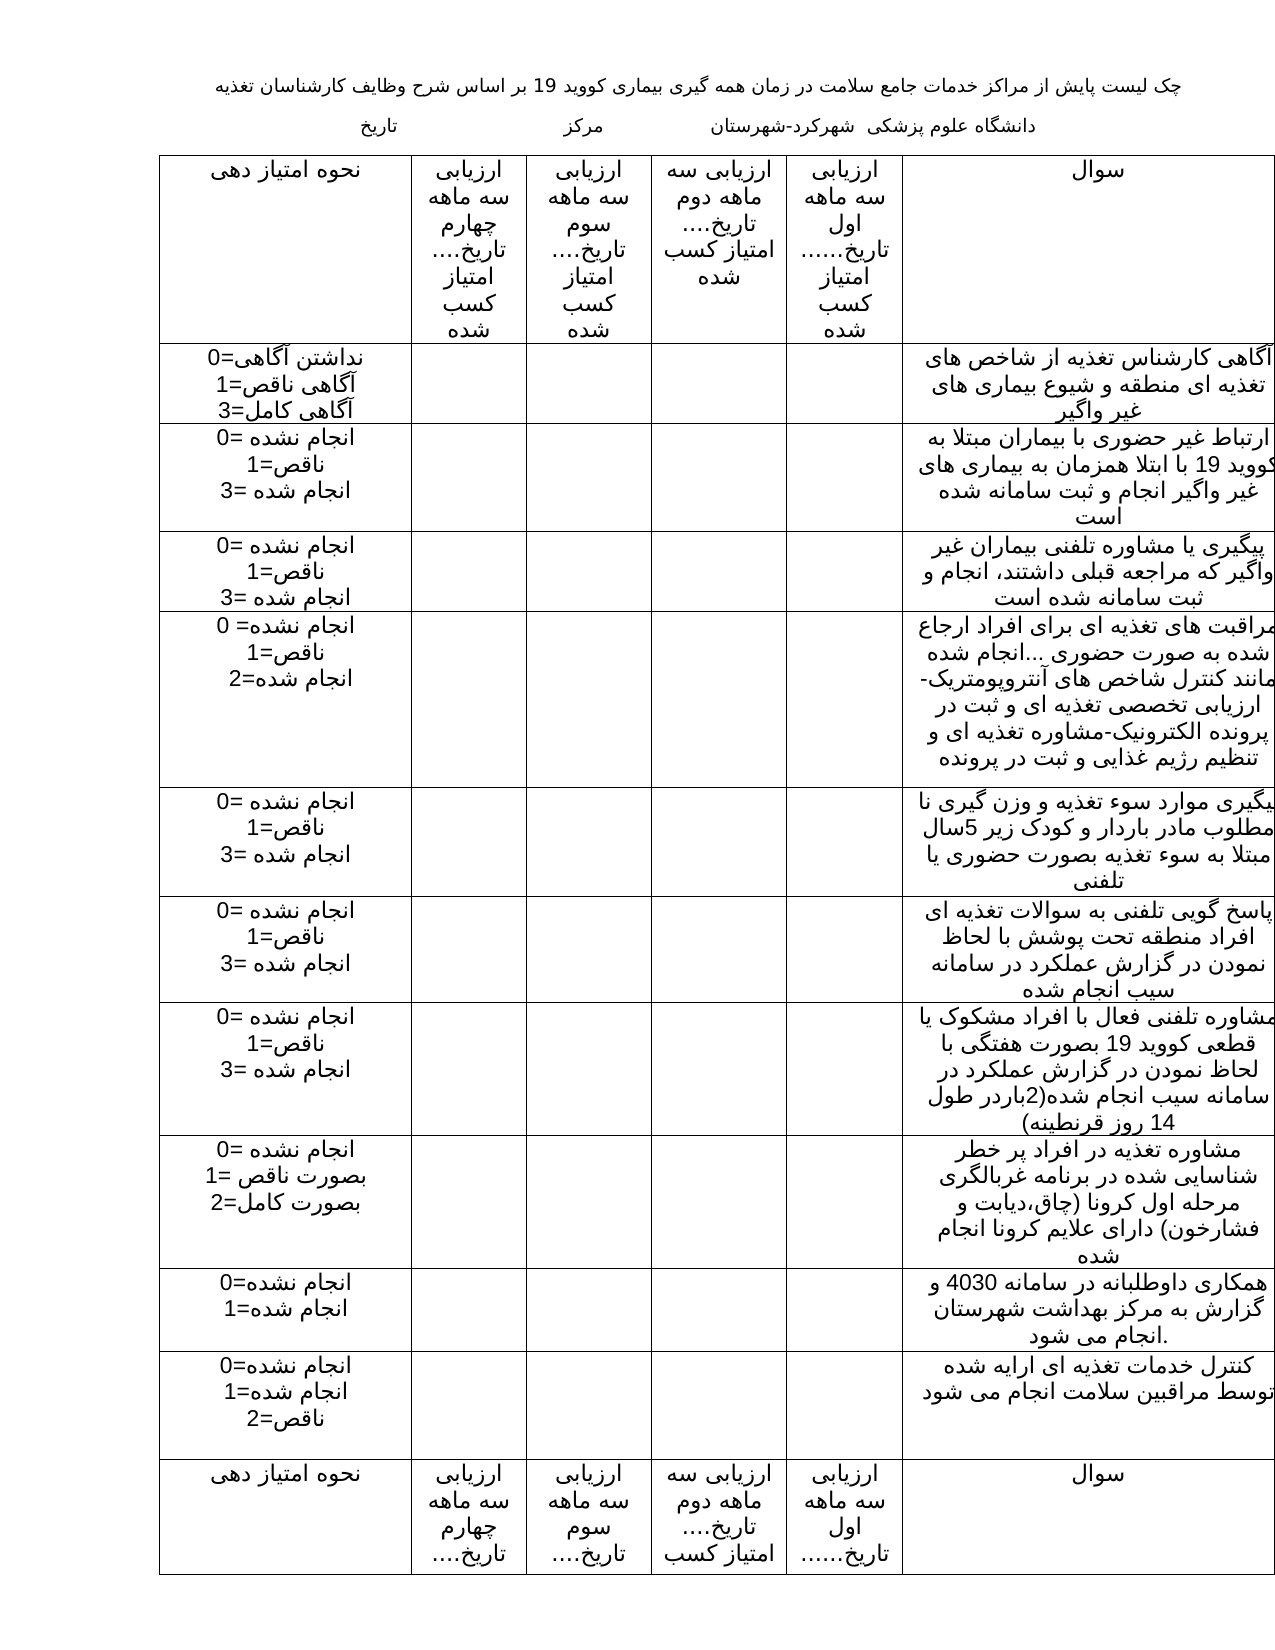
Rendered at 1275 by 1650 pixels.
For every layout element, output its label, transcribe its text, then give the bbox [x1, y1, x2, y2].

table_cell مشاوره تلفنی فعال با افراد مشکوک یا قطعی کووید 19 بصورت هفتگی با لحاظ نمودن در گزارش عملکرد در سامانه سیب انجام شده(2باردر طول 14 روز قرنطینه) [903, 1003, 1274, 1135]
table_cell [652, 788, 786, 896]
table_cell نحوه امتیاز دهی [160, 1460, 411, 1574]
text دانشگاه علوم پزشکی شهرکرد-شهرستان مرکز تاریخ [159, 115, 1237, 137]
table_cell [787, 1003, 902, 1135]
table_cell انجام نشده =0 ناقص=1 انجام شده =3 [160, 1003, 411, 1135]
table_cell [787, 532, 902, 611]
table_cell [527, 897, 651, 1002]
table_cell [412, 788, 526, 896]
table_cell [412, 1003, 526, 1135]
table_cell [652, 1269, 786, 1351]
table_header ارزیابی سه ماهه دوم تاریخ.... امتیاز کسب شده [652, 156, 786, 343]
table_cell [652, 1352, 786, 1459]
table_cell [527, 1136, 651, 1268]
table_cell [527, 1352, 651, 1459]
table_cell [412, 1269, 526, 1351]
table_cell [652, 1003, 786, 1135]
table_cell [412, 1460, 526, 1574]
table_cell [527, 344, 651, 423]
table_cell [652, 532, 786, 611]
table_cell آگاهی کارشناس تغذیه از شاخص های تغذیه ای منطقه و شیوع بیماری های غیر واگیر [903, 344, 1274, 423]
table_header ارزیابی سه ماهه اول تاریخ...... امتیاز کسب شده [787, 156, 902, 343]
table_cell مراقبت های تغذیه ای برای افراد ارجاع شده به صورت حضوری ...انجام شده مانند کنترل شاخص های آنتروپومتریک-ارزیابی تخصصی تغذیه ای و ثبت در پرونده الکترونیک-مشاوره تغذیه ای و تنظیم رژیم غذایی و ثبت در پرونده [903, 612, 1274, 787]
table_cell انجام نشده =0 بصورت ناقص =1 بصورت کامل=2 [160, 1136, 411, 1268]
table_cell [412, 1136, 526, 1268]
table_cell پاسخ گویی تلفنی به سوالات تغذیه ای افراد منطقه تحت پوشش با لحاظ نمودن در گزارش عملکرد در سامانه سیب انجام شده [903, 897, 1274, 1002]
table_cell پیگیری یا مشاوره تلفنی بیماران غیر واگیر که مراجعه قبلی داشتند، انجام و ثبت سامانه شده است [903, 532, 1274, 611]
table_cell [787, 1269, 902, 1351]
table_cell کنترل خدمات تغذیه ای ارایه شده توسط مراقبین سلامت انجام می شود [903, 1352, 1274, 1459]
table_cell [787, 1352, 902, 1459]
table_cell [527, 612, 651, 787]
table_cell [652, 344, 786, 423]
table_cell [527, 532, 651, 611]
table_cell [652, 1136, 786, 1268]
table_cell [412, 897, 526, 1002]
table_cell سوال [903, 1460, 1274, 1574]
table_header سوال [903, 156, 1274, 343]
table_cell [787, 424, 902, 531]
table_cell [652, 612, 786, 787]
table_cell انجام نشده= 0 ناقص=1 انجام شده=2 [160, 612, 411, 787]
table_header ارزیابی سه ماهه چهارم تاریخ.... امتیاز کسب شده [412, 156, 526, 343]
table_cell [787, 1136, 902, 1268]
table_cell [527, 1460, 651, 1574]
table_cell [527, 788, 651, 896]
table_cell ارتباط غیر حضوری با بیماران مبتلا به کووید 19 با ابتلا همزمان به بیماری های غیر واگیر انجام و ثبت سامانه شده است [903, 424, 1274, 531]
table_cell [652, 897, 786, 1002]
table_cell [527, 1269, 651, 1351]
table_cell [412, 532, 526, 611]
table_cell انجام نشده=0 انجام شده=1 ناقص=2 [160, 1352, 411, 1459]
table_cell [787, 612, 902, 787]
table_cell [412, 424, 526, 531]
table_cell [787, 344, 902, 423]
table_cell انجام نشده=0 انجام شده=1 [160, 1269, 411, 1351]
table_cell نداشتن آگاهی=0 آگاهی ناقص=1 آگاهی کامل=3 [160, 344, 411, 423]
table_cell انجام نشده =0 ناقص=1 انجام شده =3 [160, 424, 411, 531]
table_cell انجام نشده =0 ناقص=1 انجام شده =3 [160, 532, 411, 611]
table_cell [527, 1003, 651, 1135]
table_cell [412, 1352, 526, 1459]
table_cell [652, 424, 786, 531]
table_header نحوه امتیاز دهی [160, 156, 411, 343]
table_cell [787, 788, 902, 896]
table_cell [787, 1460, 902, 1574]
table_cell انجام نشده =0 ناقص=1 انجام شده =3 [160, 788, 411, 896]
table_cell [412, 612, 526, 787]
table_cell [652, 1460, 786, 1574]
table_cell انجام نشده =0 ناقص=1 انجام شده =3 [160, 897, 411, 1002]
table_cell همکاری داوطلبانه در سامانه 4030 و گزارش به مرکز بهداشت شهرستان انجام می شود. [903, 1269, 1274, 1351]
text چک لیست پایش از مراکز خدمات جامع سلامت در زمان همه گیری بیماری کووید 19 بر اساس شرح وظایف کارشناسان تغذیه [159, 75, 1237, 97]
table_cell [527, 424, 651, 531]
table_cell مشاوره تغذیه در افراد پر خطر شناسایی شده در برنامه غربالگری مرحله اول کرونا (چاق،دیابت و فشارخون) دارای علایم کرونا انجام شده [903, 1136, 1274, 1268]
table_cell [412, 344, 526, 423]
table_cell [787, 897, 902, 1002]
table_cell پیگیری موارد سوء تغذیه و وزن گیری نا مطلوب مادر باردار و کودک زیر 5سال مبتلا به سوء تغذیه بصورت حضوری یا تلفنی [903, 788, 1274, 896]
table_header ارزیابی سه ماهه سوم تاریخ.... امتیاز کسب شده [527, 156, 651, 343]
